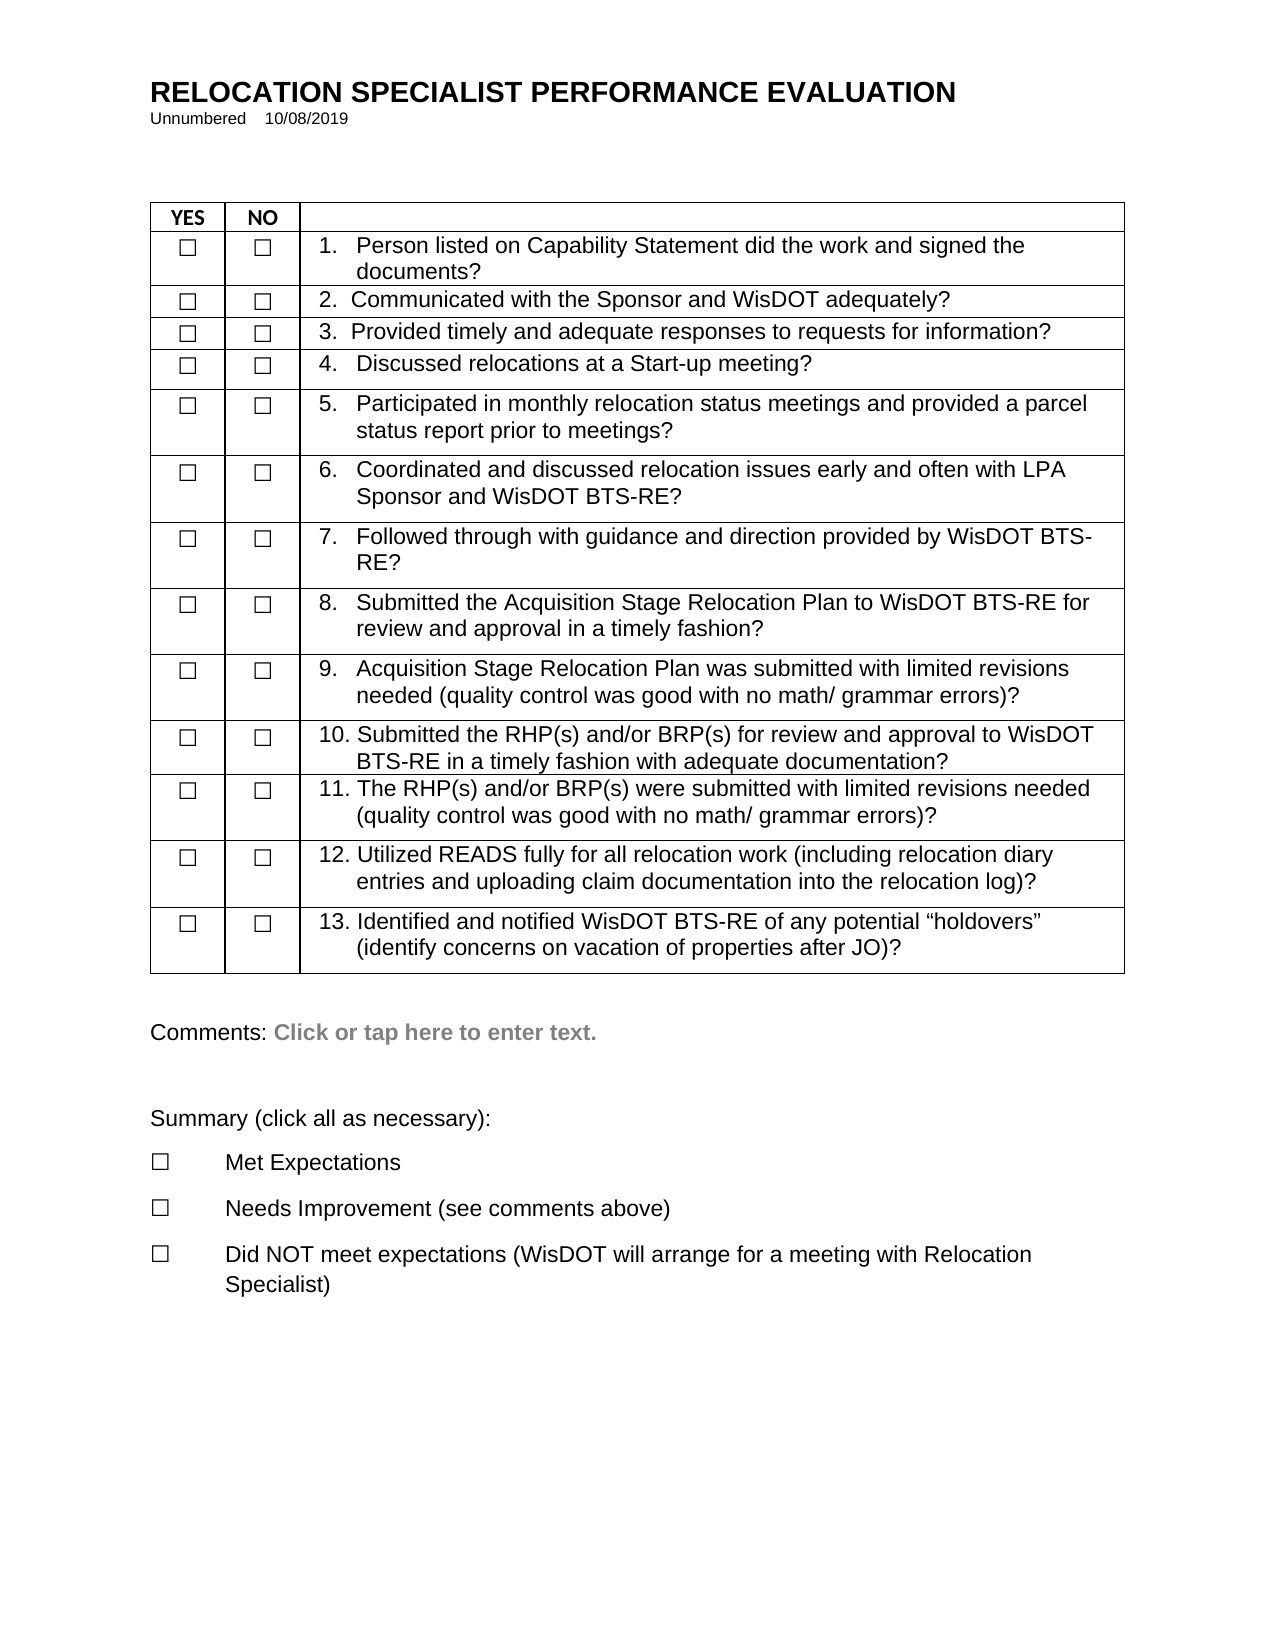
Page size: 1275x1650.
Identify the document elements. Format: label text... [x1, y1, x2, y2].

table_cell 1. Person listed on Capability Statement did the work and signed the documents? [301, 232, 1124, 285]
table_cell 12. Utilized READS fully for all relocation work (including relocation diary entries and uploading claim documentation into the relocation log)? [301, 841, 1124, 907]
text Summary (click all as necessary): [150, 1105, 1125, 1131]
text Met Expectations [150, 1146, 1125, 1177]
table_cell 4. Discussed relocations at a Start-up meeting? [301, 350, 1124, 389]
table_cell 13. Identified and notified WisDOT BTS-RE of any potential “holdovers” (identify concerns on vacation of properties after JO)? [301, 908, 1124, 973]
text Comments: [150, 1019, 1125, 1045]
table_cell 5. Participated in monthly relocation status meetings and provided a parcel status report prior to meetings? [301, 390, 1124, 455]
table_cell 9. Acquisition Stage Relocation Plan was submitted with limited revisions needed (quality control was good with no math/ grammar errors)? [301, 655, 1124, 720]
table_cell 3. Provided timely and adequate responses to requests for information? [301, 318, 1124, 349]
table_header NO [226, 203, 299, 231]
table_header YES [151, 203, 224, 231]
table_cell 2. Communicated with the Sponsor and WisDOT adequately? [301, 286, 1124, 317]
table_cell 8. Submitted the Acquisition Stage Relocation Plan to WisDOT BTS-RE for review and approval in a timely fashion? [301, 589, 1124, 654]
table_header [301, 203, 1124, 231]
text Did NOT meet expectations (WisDOT will arrange for a meeting with Relocation Specialist) [150, 1238, 1125, 1298]
text Needs Improvement (see comments above) [150, 1192, 1125, 1223]
table_cell 7. Followed through with guidance and direction provided by WisDOT BTS-RE? [301, 523, 1124, 588]
table_cell 6. Coordinated and discussed relocation issues early and often with LPA Sponsor and WisDOT BTS-RE? [301, 456, 1124, 522]
table_cell 11. The RHP(s) and/or BRP(s) were submitted with limited revisions needed (quality control was good with no math/ grammar errors)? [301, 775, 1124, 840]
table_cell 10. Submitted the RHP(s) and/or BRP(s) for review and approval to WisDOT BTS-RE in a timely fashion with adequate documentation? [301, 721, 1124, 774]
